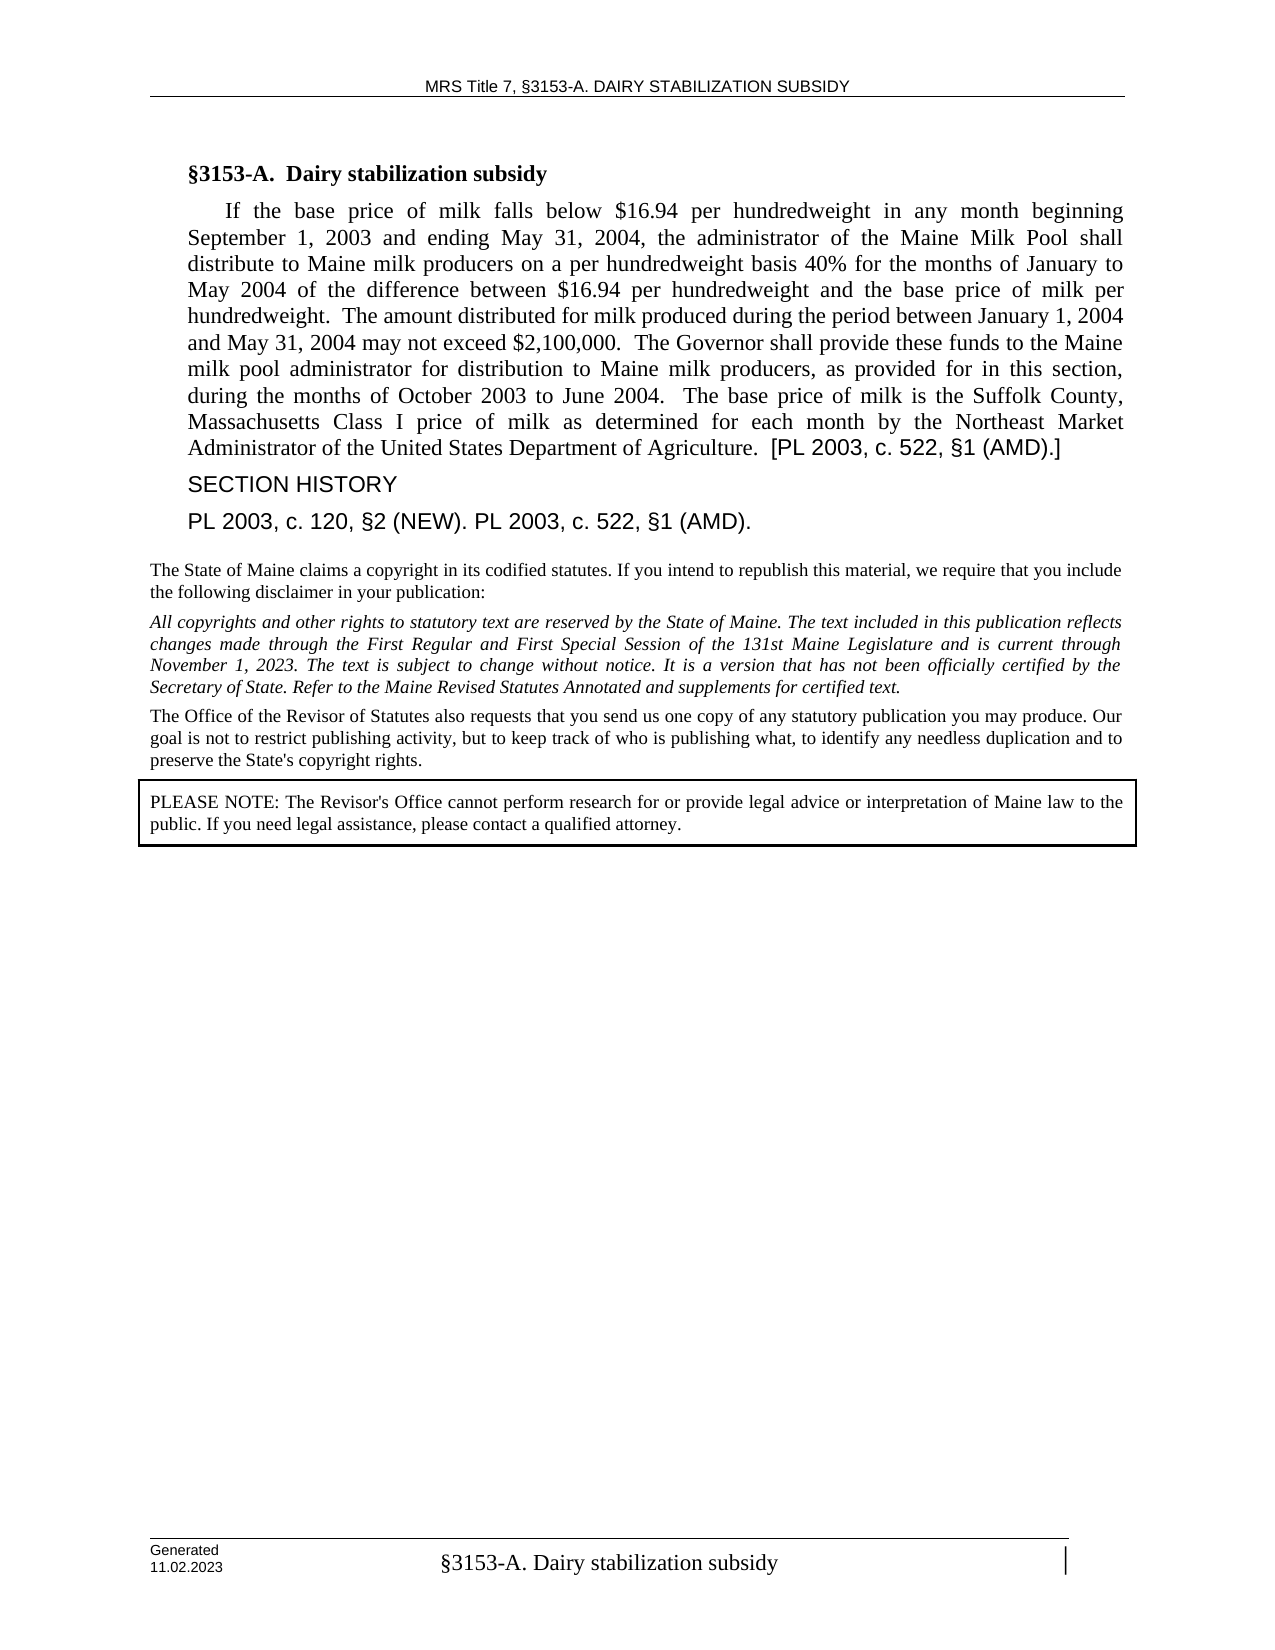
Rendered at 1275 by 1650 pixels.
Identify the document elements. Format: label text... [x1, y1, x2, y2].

text The Office of the Revisor of Statutes also requests that you send us one copy of any statutory publication you may produce. Our goal is not to restrict publishing activity, but to keep track of who is publishing what, to identify any needless duplication and to preserve the State's copyright rights. [150, 705, 1125, 770]
text PLEASE NOTE: The Revisor's Office cannot perform research for or provide legal advice or interpretation of Maine law to the public. If you need legal assistance, please contact a qualified attorney. [140, 781, 1135, 844]
text PL 2003, c. 120, §2 (NEW). PL 2003, c. 522, §1 (AMD). [187, 508, 1125, 534]
text If the base price of milk falls below $16.94 per hundredweight in any month beginning September 1, 2003 and ending May 31, 2004, the administrator of the Maine Milk Pool shall distribute to Maine milk producers on a per hundredweight basis 40% for the months of January to May 2004 of the difference between $16.94 per hundredweight and the base price of milk per hundredweight. The amount distributed for milk produced during the period between January 1, 2004 and May 31, 2004 may not exceed $2,100,000. The Governor shall provide these funds to the Maine milk pool administrator for distribution to Maine milk producers, as provided for in this section, during the months of October 2003 to June 2004. The base price of milk is the Suffolk County, Massachusetts Class I price of milk as determined for each month by the Northeast Market Administrator of the United States Department of Agriculture. [PL 2003, c. 522, §1 (AMD).] [187, 197, 1125, 461]
text The State of Maine claims a copyright in its codified statutes. If you intend to republish this material, we require that you include the following disclaimer in your publication: [150, 559, 1125, 602]
text All copyrights and other rights to statutory text are reserved by the State of Maine. The text included in this publication reflects changes made through the First Regular and First Special Session of the 131st Maine Legislature and is current through November 1, 2023 . The text is subject to change without notice. It is a version that has not been officially certified by the Secretary of State. Refer to the Maine Revised Statutes Annotated and supplements for certified text. [150, 611, 1125, 697]
text §3153-A. Dairy stabilization subsidy [187, 160, 1125, 187]
text SECTION HISTORY [187, 471, 1125, 498]
